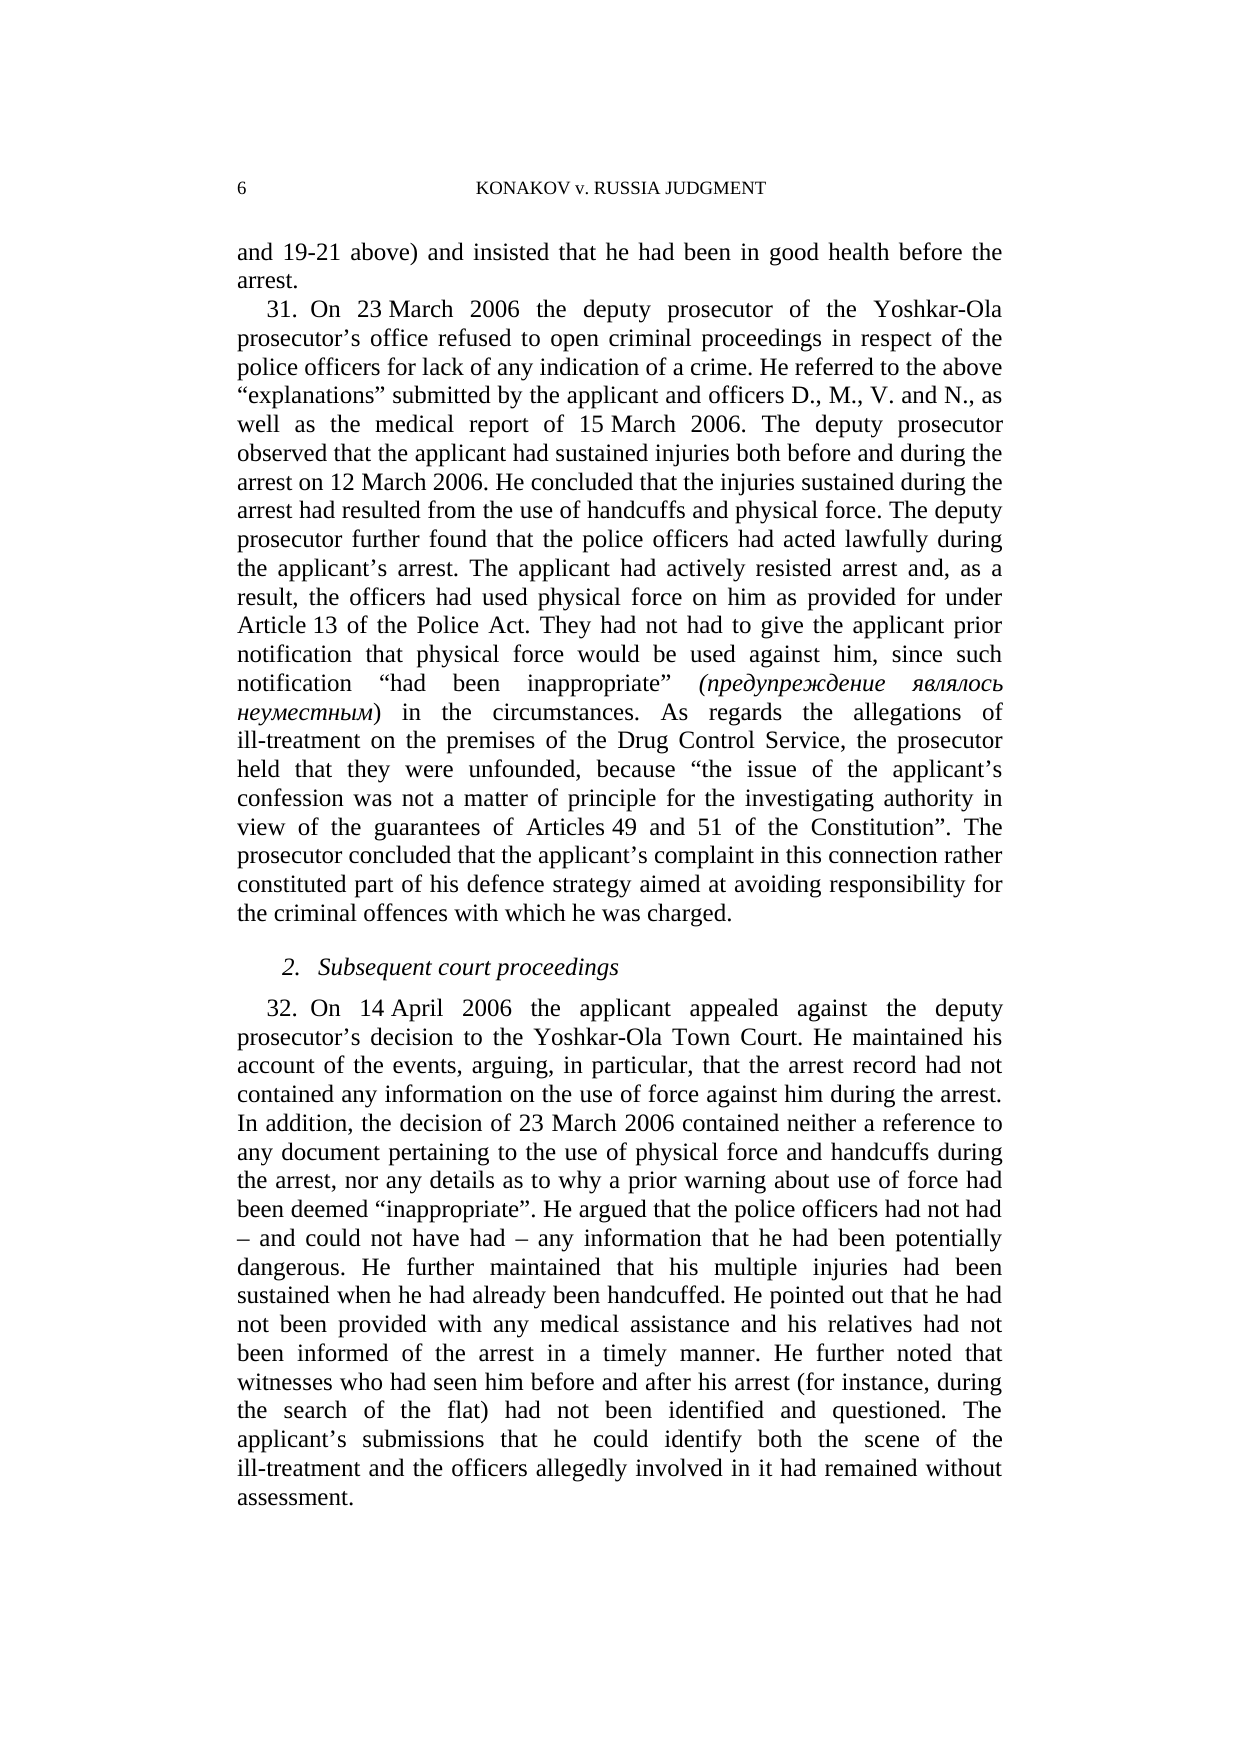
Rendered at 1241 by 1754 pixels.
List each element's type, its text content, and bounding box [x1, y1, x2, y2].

text 32. On 14 April 2006 the applicant appealed against the deputy prosecutor’s decision to the Yoshkar-Ola Town Court. He maintained his account of the events, arguing, in particular, that the arrest record had not contained any information on the use of force against him during the arrest. In addition, the decision of 23 March 2006 contained neither a reference to any document pertaining to the use of physical force and handcuffs during the arrest, nor any details as to why a prior warning about use of force had been deemed “inappropriate”. He argued that the police officers had not had – and could not have had – any information that he had been potentially dangerous. He further maintained that his multiple injuries had been sustained when he had already been handcuffed. He pointed out that he had not been provided with any medical assistance and his relatives had not been informed of the arrest in a timely manner. He further noted that witnesses who had seen him before and after his arrest (for instance, during the search of the flat) had not been identified and questioned. The applicant’s submissions that he could identify both the scene of the ill-treatment and the officers allegedly involved in it had remained without assessment. [237, 993, 1003, 1511]
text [237, 237, 1003, 294]
subtitle 2. Subsequent court proceedings [282, 952, 1003, 981]
text 31. On 23 March 2006 the deputy prosecutor of the Yoshkar-Ola prosecutor’s office refused to open criminal proceedings in respect of the police officers for lack of any indication of a crime. He referred to the above “explanations” submitted by the applicant and officers D., M., V. and N., as well as the medical report of 15 March 2006. The deputy prosecutor observed that the applicant had sustained injuries both before and during the arrest on 12 March 2006. He concluded that the injuries sustained during the arrest had resulted from the use of handcuffs and physical force. The deputy prosecutor further found that the police officers had acted lawfully during the applicant’s arrest. The applicant had actively resisted arrest and, as a result, the officers had used physical force on him as provided for under Article 13 of the Police Act. They had not had to give the applicant prior notification that physical force would be used against him, since such notification “had been inappropriate” (предупреждение являлось неуместным) in the circumstances. As regards the allegations of ill-treatment on the premises of the Drug Control Service, the prosecutor held that they were unfounded, because “the issue of the applicant’s confession was not a matter of principle for the investigating authority in view of the guarantees of Articles 49 and 51 of the Constitution”. The prosecutor concluded that the applicant’s complaint in this connection rather constituted part of his defence strategy aimed at avoiding responsibility for the criminal offences with which he was charged. [237, 294, 1003, 927]
